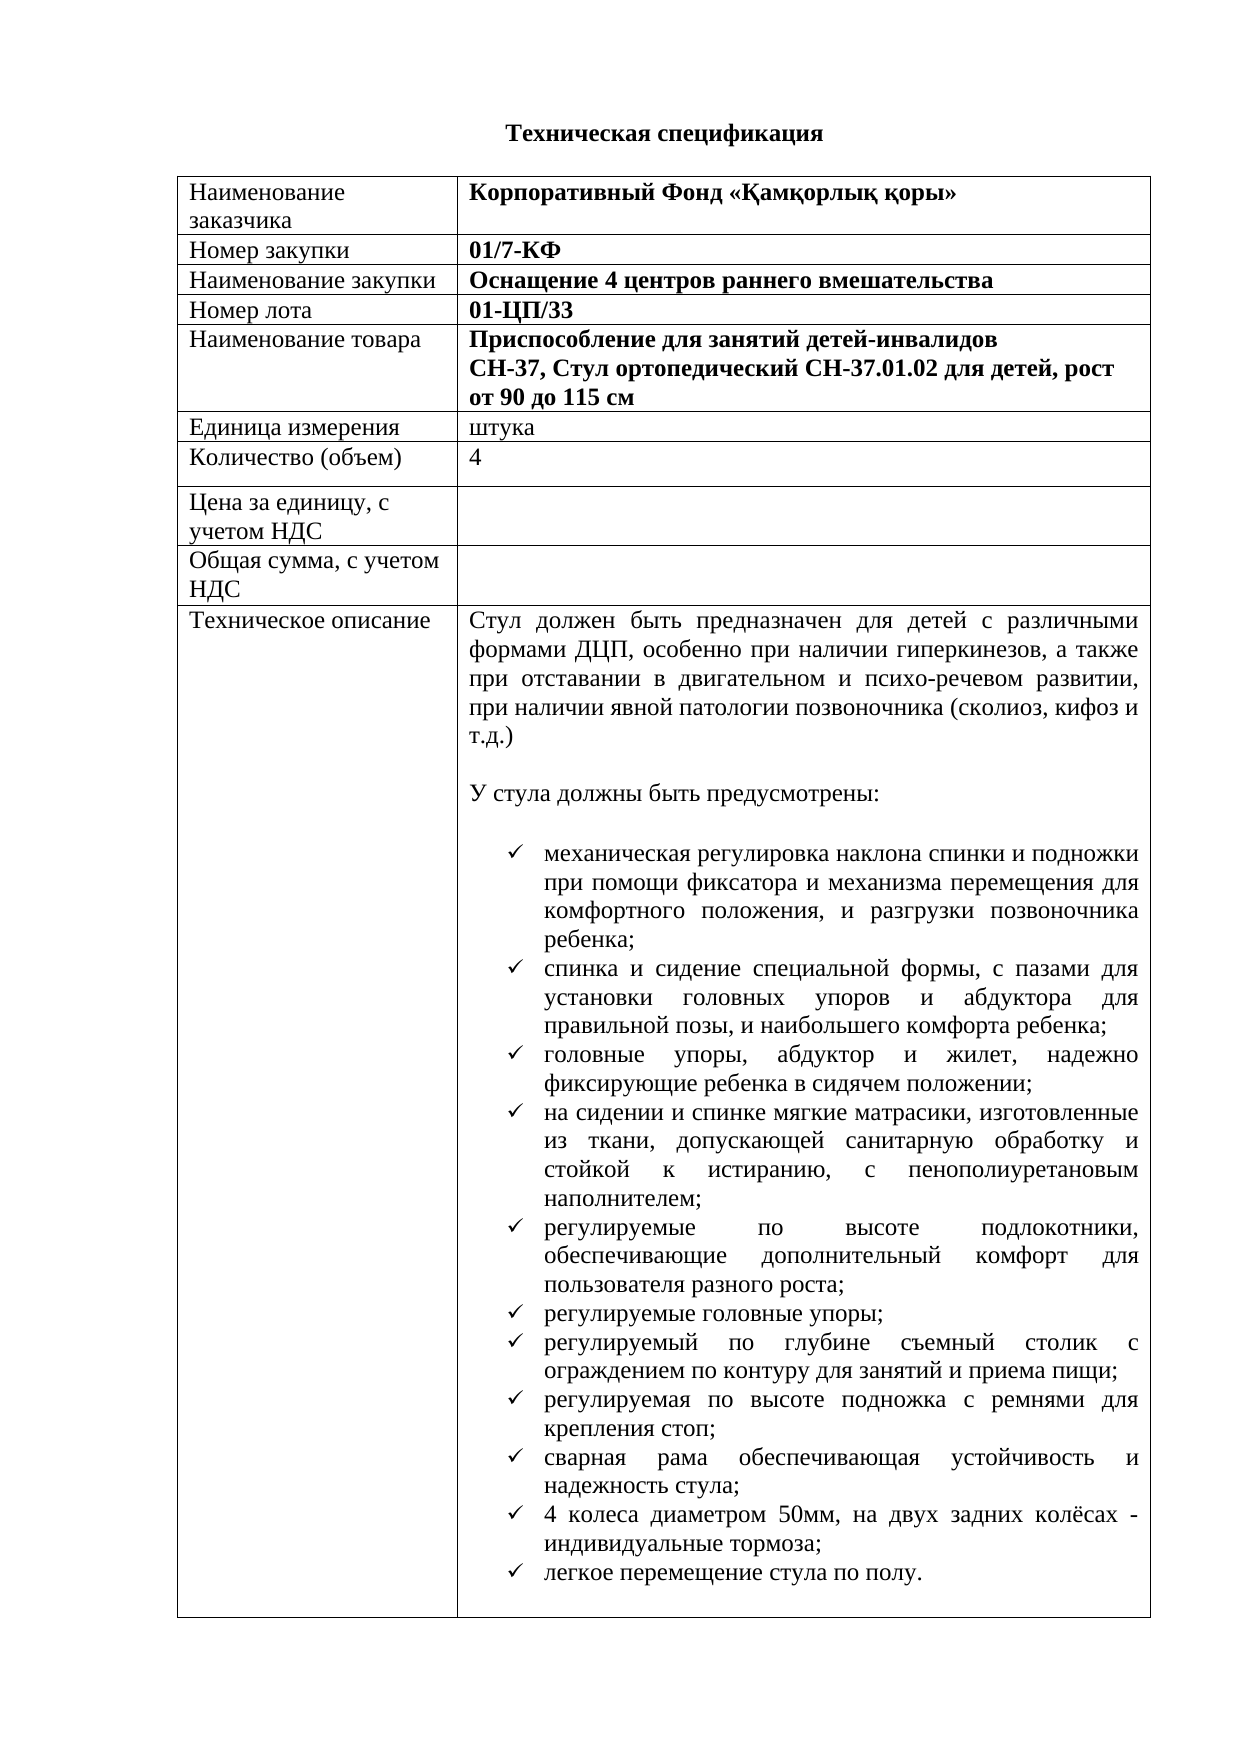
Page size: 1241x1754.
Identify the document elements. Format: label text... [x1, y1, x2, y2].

table_header Корпоративный Фонд «Қамқорлық қоры» [458, 177, 1150, 234]
table_cell [458, 487, 1150, 544]
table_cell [178, 606, 457, 1617]
table_cell Цена за единицу, с учетом НДС [178, 487, 457, 544]
table_cell 4 [458, 442, 1150, 486]
table_cell Единица измерения [178, 412, 457, 441]
table_cell Номер закупки [178, 235, 457, 264]
table_cell штука [458, 412, 1150, 441]
table_header Наименование заказчика [178, 177, 457, 234]
table_cell Оснащение 4 центров раннего вмешательства [458, 265, 1150, 294]
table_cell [458, 606, 1150, 1617]
table_cell Общая сумма, с учетом НДС [178, 546, 457, 604]
table_cell Номер лота [178, 295, 457, 323]
table_cell Приспособление для занятий детей-инвалидов СН-37, Стул ортопедический СН-37.01.02 для детей, рост от 90 до 115 см [458, 325, 1150, 411]
text Техническая спецификация [177, 118, 1152, 147]
table_cell 01-ЦП/33 [458, 295, 1150, 323]
table_cell Количество (объем) [178, 442, 457, 486]
table_cell Наименование товара [178, 325, 457, 411]
table_cell [458, 546, 1150, 604]
table_cell 01/7-КФ [458, 235, 1150, 264]
table_cell Наименование закупки [178, 265, 457, 294]
